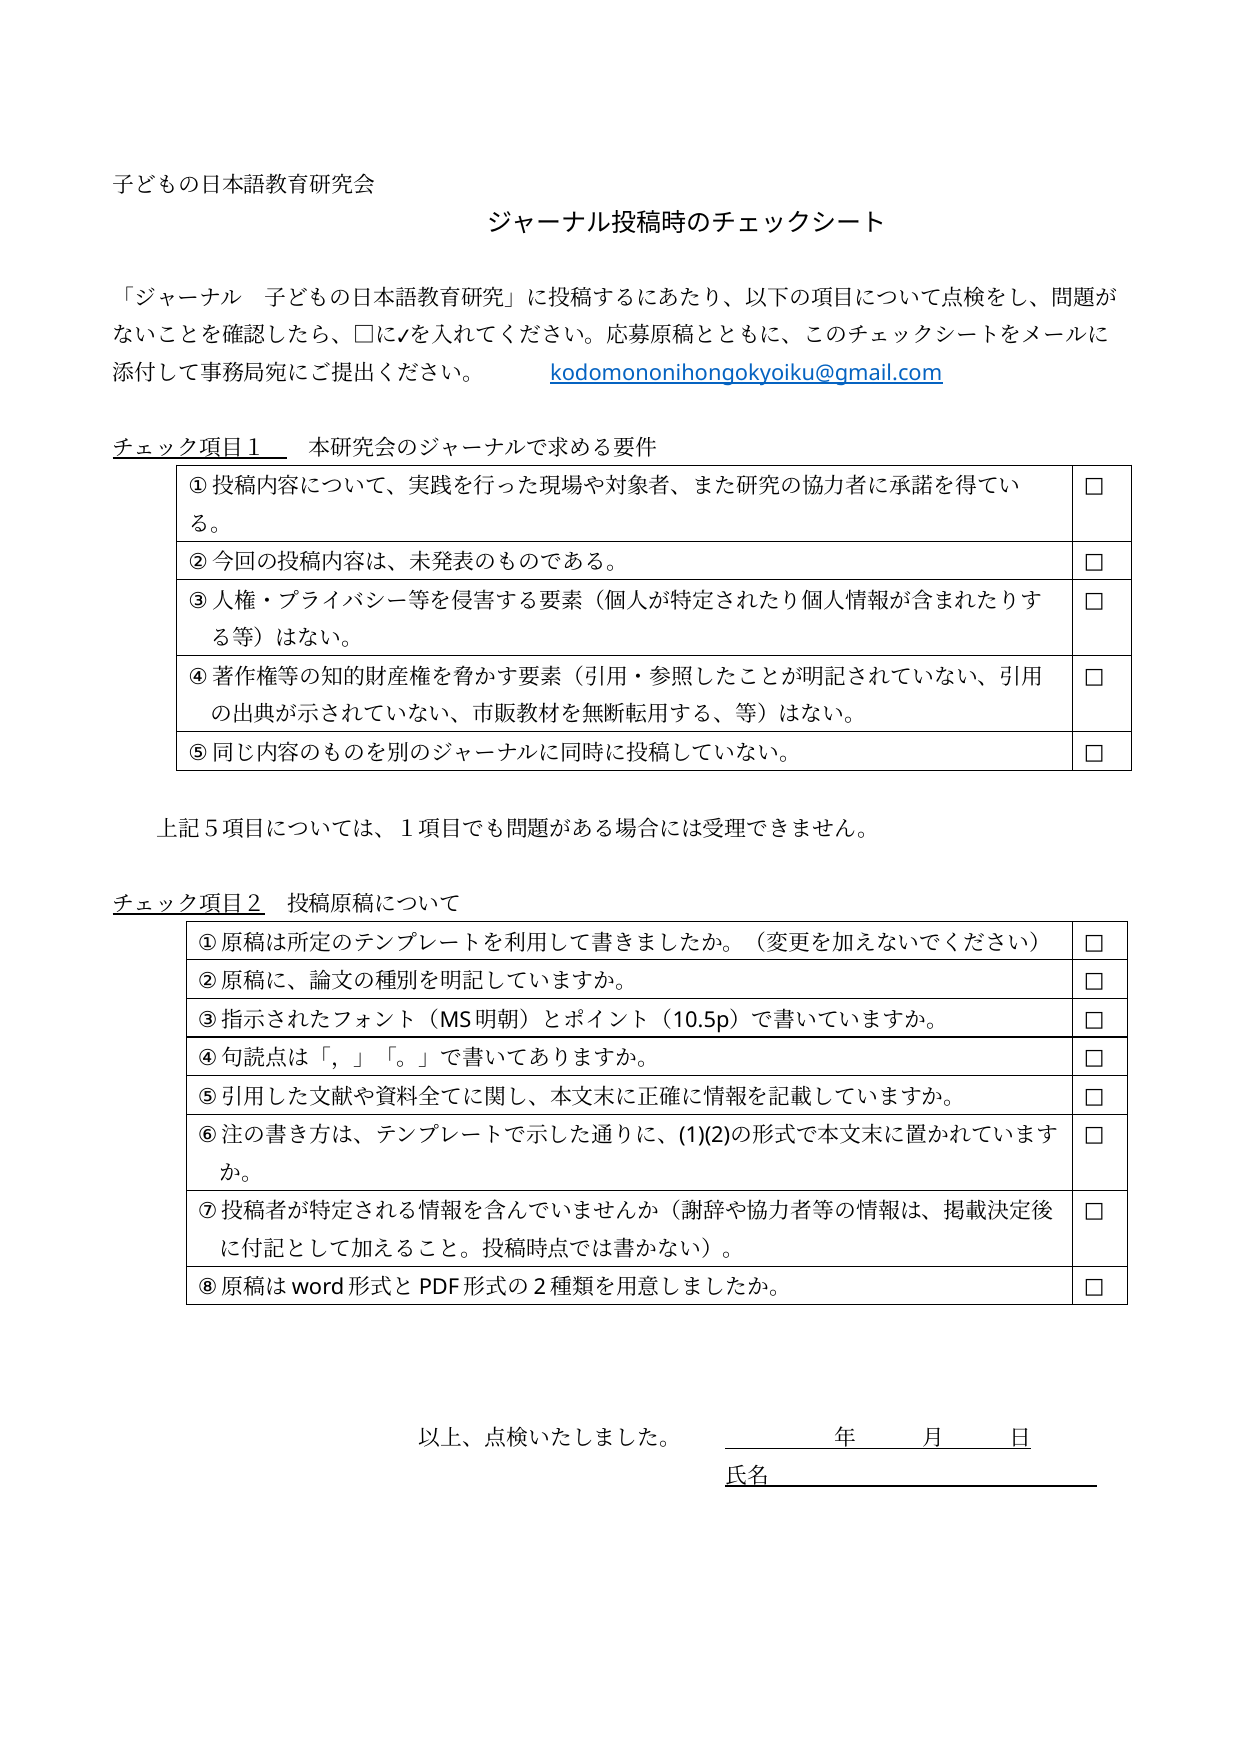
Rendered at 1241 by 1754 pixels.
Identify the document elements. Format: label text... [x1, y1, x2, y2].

table_cell ④句読点は「，」「。」で書いてありますか。 [187, 1038, 1072, 1075]
table_cell ⑤同じ内容のものを別のジャーナルに同時に投稿していない。 [177, 732, 1072, 770]
table_cell ⑧原稿はword形式とPDF形式の2種類を用意しましたか。 [187, 1267, 1072, 1304]
table_cell □ [1073, 656, 1131, 731]
table_header □ [1073, 922, 1127, 959]
table_cell ③指示されたフォント（MS明朝）とポイント（10.5p）で書いていますか。 [187, 999, 1072, 1036]
table_header ①原稿は所定のテンプレートを利用して書きましたか。（変更を加えないでください） [187, 922, 1072, 959]
table_cell ②今回の投稿内容は、未発表のものである。 [177, 542, 1072, 579]
table_cell □ [1073, 542, 1131, 579]
table_cell ⑤引用した文献や資料全てに関し、本文末に正確に情報を記載していますか。 [187, 1076, 1072, 1113]
text チェック項目１ 本研究会のジャーナルで求める要件 [112, 427, 1128, 464]
text 上記５項目については、１項目でも問題がある場合には受理できません。 [134, 808, 1128, 846]
table_header ①投稿内容について、実践を行った現場や対象者、また研究の協力者に承諾を得ている。 [177, 466, 1072, 541]
table_cell □ [1073, 1076, 1127, 1113]
table_cell ④著作権等の知的財産権を脅かす要素（引用・参照したことが明記されていない、引用の出典が示されていない、市販教材を無断転用する、等）はない。 [177, 656, 1072, 731]
text 氏名 [112, 1455, 1128, 1493]
text ジャーナル投稿時のチェックシート [112, 202, 1128, 239]
table_header □ [1073, 466, 1131, 541]
table_cell □ [1073, 1115, 1127, 1189]
table_cell □ [1073, 999, 1127, 1036]
table_cell □ [1073, 960, 1127, 998]
table_cell □ [1073, 1038, 1127, 1075]
table_cell □ [1073, 580, 1131, 655]
table_cell □ [1073, 1191, 1127, 1266]
table_cell ⑦投稿者が特定される情報を含んでいませんか（謝辞や協力者等の情報は、掲載決定後に付記として加えること。投稿時点では書かない）。 [187, 1191, 1072, 1266]
table_cell □ [1073, 1267, 1127, 1304]
text 子どもの日本語教育研究会 [112, 164, 1128, 202]
table_cell ②原稿に、論文の種別を明記していますか。 [187, 960, 1072, 998]
text 「ジャーナル 子どもの日本語教育研究」に投稿するにあたり、以下の項目について点検をし、問題がないことを確認したら、□に✔を入れてください。応募原稿とともに、このチェックシートをメールに添付して事務局宛にご提出ください。 kodomononihongokyoiku@gmail.com [112, 277, 1128, 389]
text チェック項目２ 投稿原稿について [112, 883, 1128, 921]
text 以上、点検いたしました。 年 月 日 [112, 1418, 1128, 1455]
table_cell ⑥注の書き方は、テンプレートで示した通りに、(1)(2)の形式で本文末に置かれていますか。 [187, 1115, 1072, 1189]
table_cell □ [1073, 732, 1131, 770]
table_cell ③人権・プライバシー等を侵害する要素（個人が特定されたり個人情報が含まれたりする等）はない。 [177, 580, 1072, 655]
